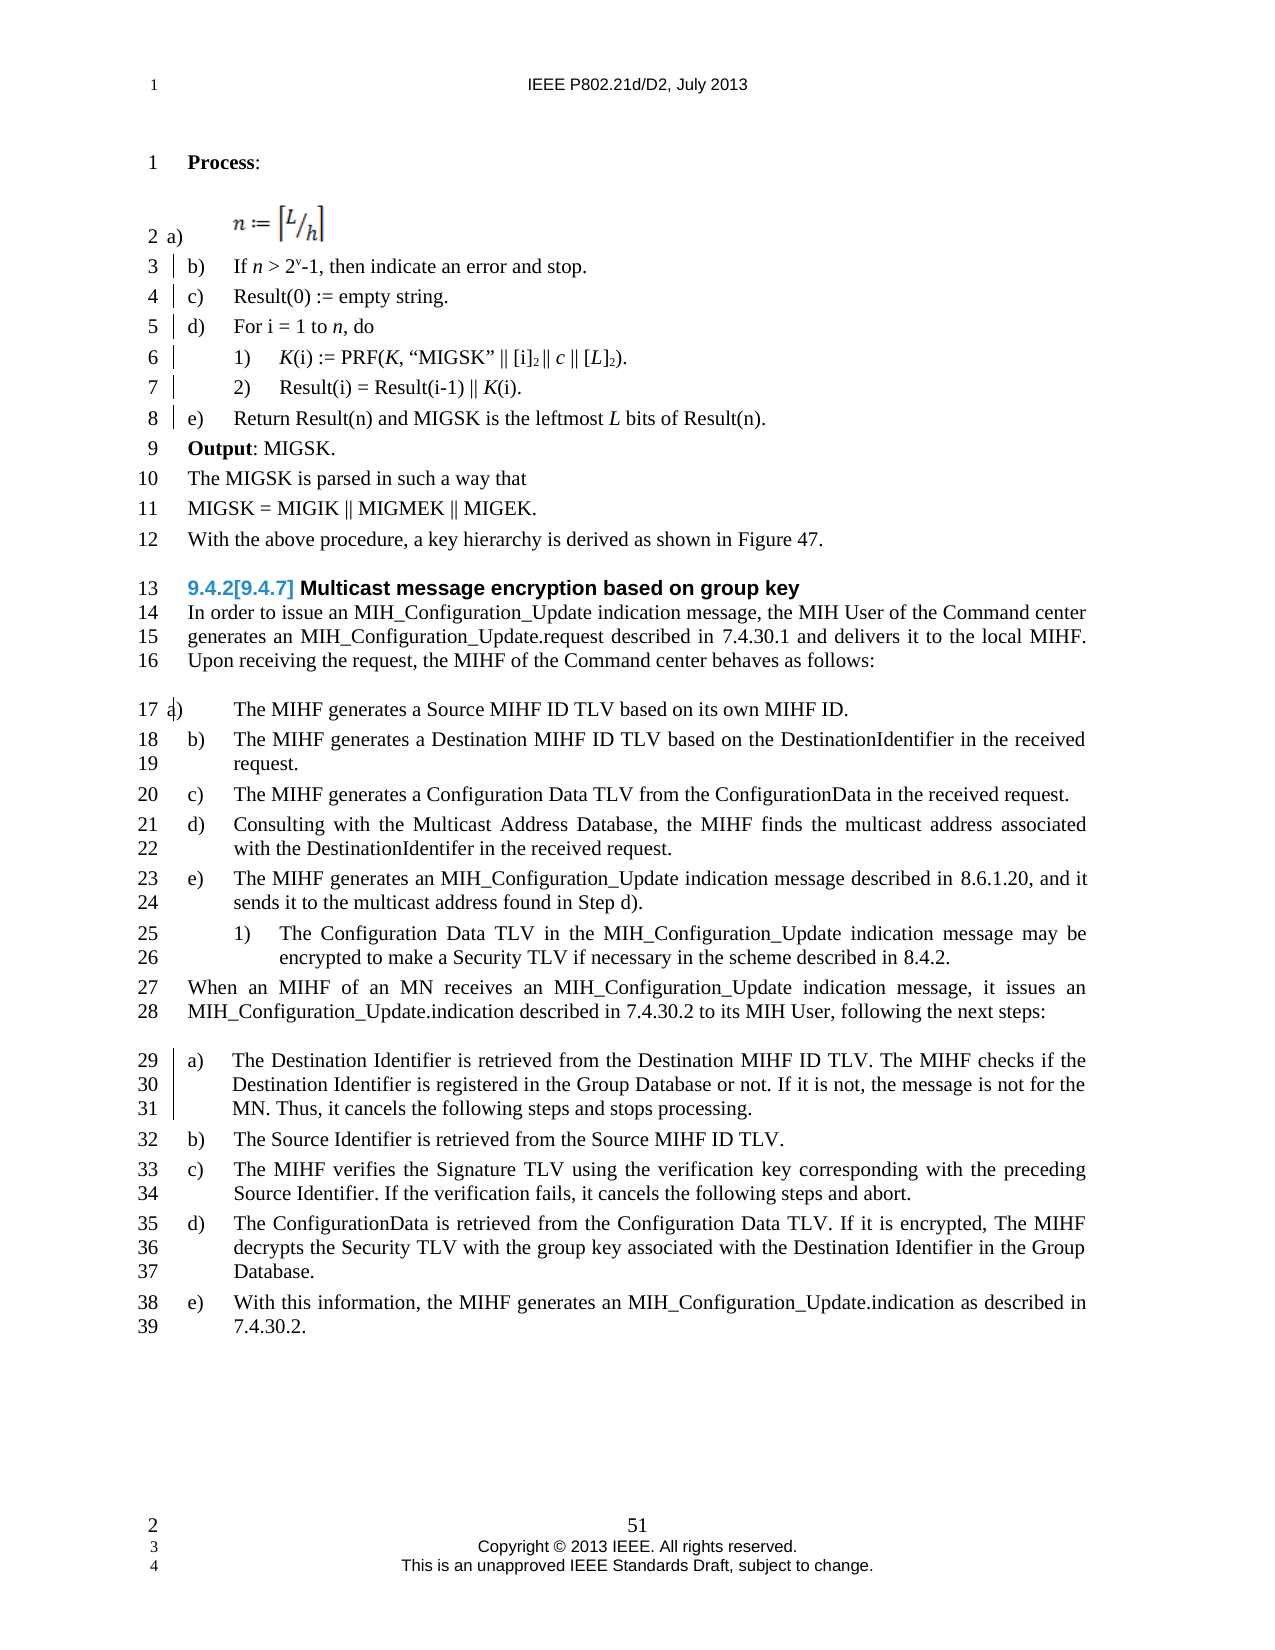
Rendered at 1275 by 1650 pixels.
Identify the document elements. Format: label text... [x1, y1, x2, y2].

text With the above procedure, a key hierarchy is derived as shown in Figure 47. [187, 527, 1087, 551]
list Consulting with the Multicast Address Database, the MIHF finds the multicast address associated with the DestinationIdentifer in the received request. [187, 812, 1087, 860]
list The MIHF generates a Configuration Data TLV from the ConfigurationData in the received request. [187, 782, 1087, 806]
list The Destination Identifier is retrieved from the Destination MIHF ID TLV. The MIHF checks if the Destination Identifier is registered in the Group Database or not. If it is not, the message is not for the MN. Thus, it cancels the following steps and stops processing. [187, 1048, 1087, 1120]
text Multicast message encryption based on group key [187, 576, 1087, 600]
list MIGSK = MIGIK || MIGMEK || MIGEK. [187, 496, 1087, 520]
text Process: [187, 150, 1087, 174]
list The MIHF verifies the Signature TLV using the verification key corresponding with the preceding Source Identifier. If the verification fails, it cancels the following steps and abort. [187, 1157, 1087, 1205]
picture [233, 198, 325, 243]
text In order to issue an MIH_Configuration_Update indication message, the MIH User of the Command center generates an MIH_Configuration_Update.request described in 7.4.30.1 and delivers it to the local MIHF. Upon receiving the request, the MIHF of the Command center behaves as follows: [187, 600, 1087, 672]
list K(i) := PRF(K, “MIGSK” || [i]2 || c || [L]2). [233, 345, 1087, 369]
list Result(0) := empty string. [187, 284, 1087, 308]
list The MIHF generates a Source MIHF ID TLV based on its own MIHF ID. [174, 697, 1087, 721]
list With this information, the MIHF generates an MIH_Configuration_Update.indication as described in 7.4.30.2. [187, 1290, 1087, 1338]
list The Source Identifier is retrieved from the Source MIHF ID TLV. [187, 1127, 1087, 1151]
list The MIHF generates an MIH_Configuration_Update indication message described in 8.6.1.20, and it sends it to the multicast address found in Step d). [187, 866, 1087, 914]
list The ConfigurationData is retrieved from the Configuration Data TLV. If it is encrypted, The MIHF decrypts the Security TLV with the group key associated with the Destination Identifier in the Group Database. [187, 1211, 1087, 1283]
list If n > 2v-1, then indicate an error and stop. [187, 254, 1087, 278]
list Result(i) = Result(i-1) || K(i). [233, 375, 1087, 399]
list The Configuration Data TLV in the MIH_Configuration_Update indication message may be encrypted to make a Security TLV if necessary in the scheme described in 8.4.2. [233, 921, 1087, 969]
list Output: MIGSK. [187, 436, 1087, 460]
list The MIHF generates a Destination MIHF ID TLV based on the DestinationIdentifier in the received request. [187, 727, 1087, 775]
list Return Result(n) and MIGSK is the leftmost L bits of Result(n). [187, 405, 1087, 429]
list For i = 1 to n, do [187, 314, 1087, 338]
list The MIGSK is parsed in such a way that [187, 466, 1087, 490]
text When an MIHF of an MN receives an MIH_Configuration_Update indication message, it issues an MIH_Configuration_Update.indication described in 7.4.30.2 to its MIH User, following the next steps: [187, 975, 1087, 1023]
